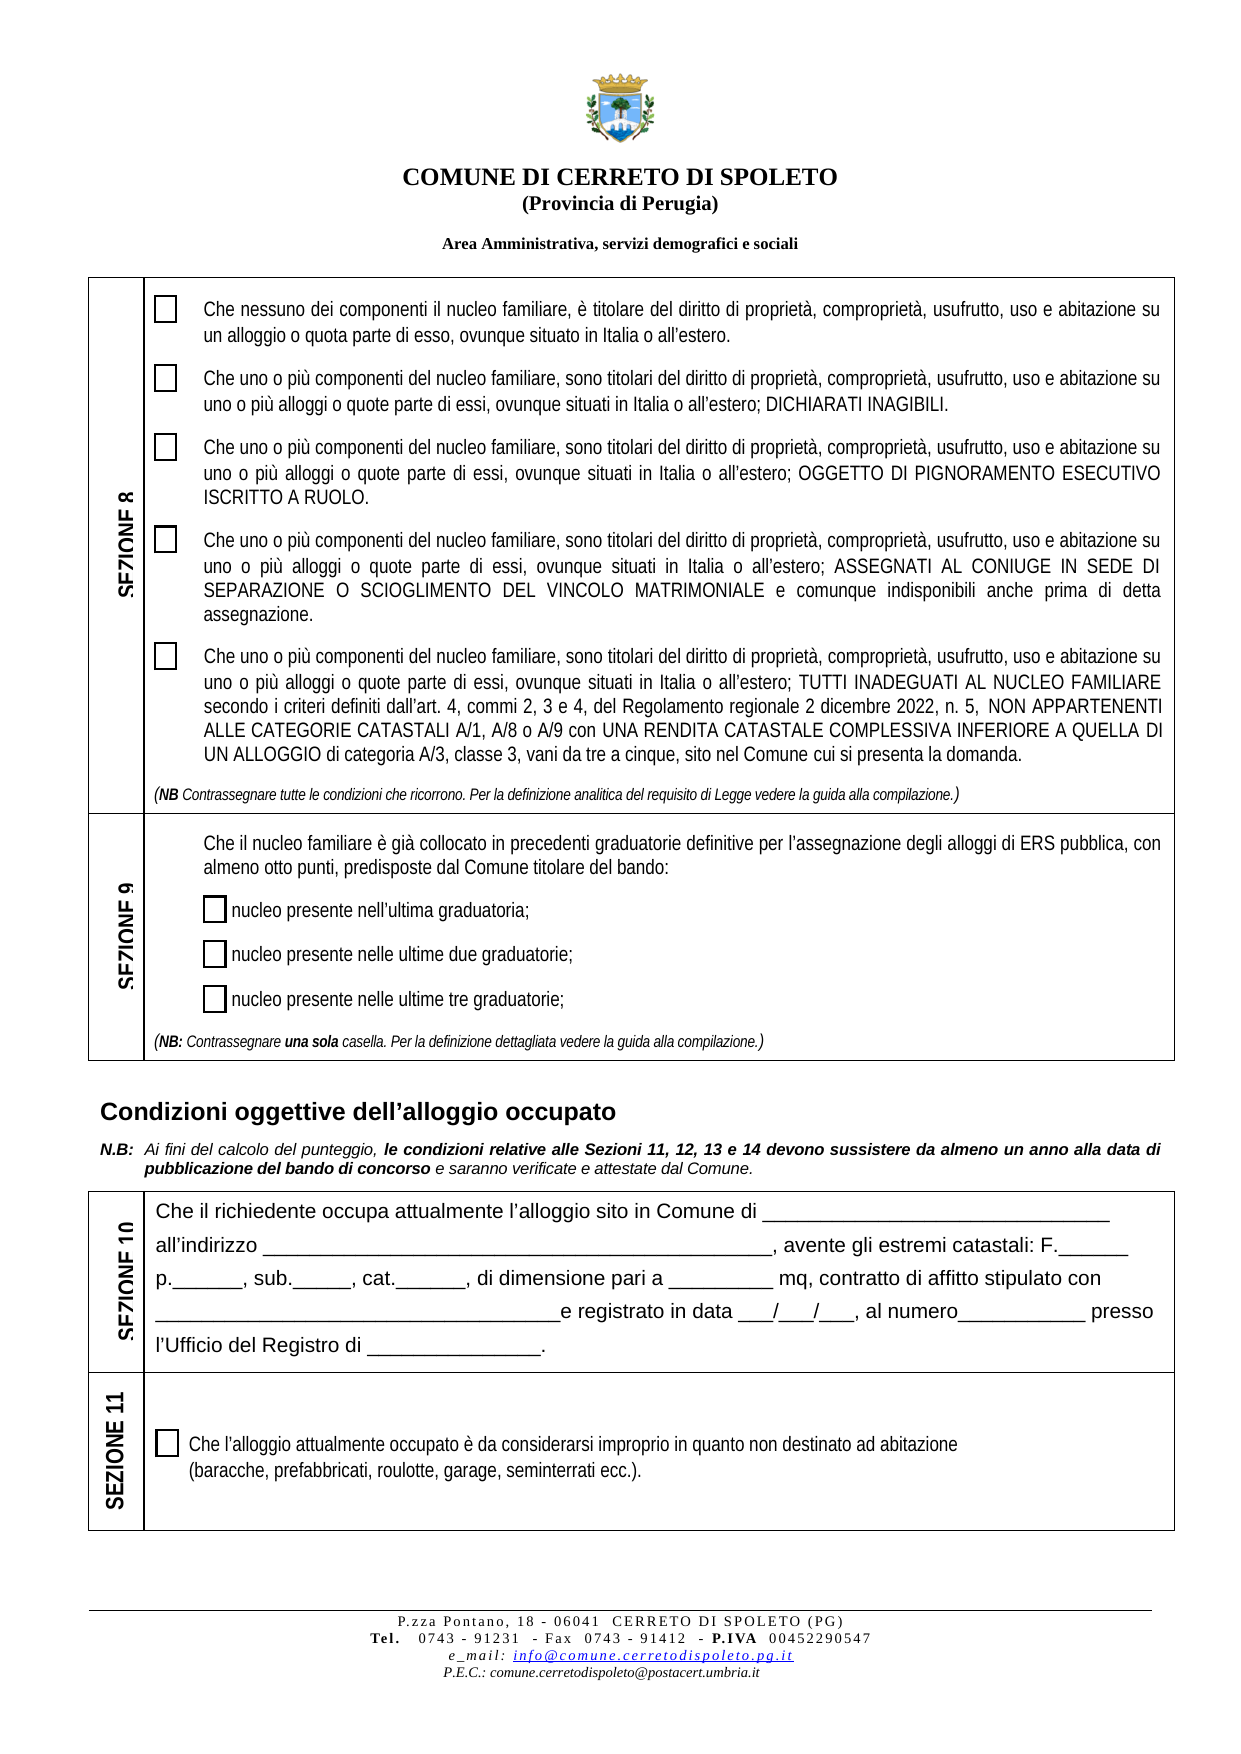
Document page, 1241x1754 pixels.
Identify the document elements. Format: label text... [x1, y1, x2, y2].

table_cell SEZIONE 8 [89, 278, 143, 813]
table_cell SEZIONE 10 [89, 1192, 143, 1371]
table_cell Che il nucleo familiare è già collocato in precedenti graduatorie definitive per l’assegnazione degli alloggi di ERS pubblica, con almeno otto punti, predisposte dal Comune titolare del bando: nucleo presente nell’ultima graduatoria; nucleo presente nelle ultime due graduatorie; nucleo presente nelle ultime tre graduatorie; (NB: Contrassegnare una sola casella. Per la definizione dettagliata vedere la guida alla compilazione.) [145, 814, 1174, 1060]
table_cell Che il richiedente occupa attualmente l’alloggio sito in Comune di ______________________________ all’indirizzo ____________________________________________, avente gli estremi catastali: F.______ p.______, sub._____, cat.______, di dimensione pari a _________ mq, contratto di affitto stipulato con ___________________________________e registrato in data ___/___/___, al numero___________ presso l’Ufficio del Registro di _______________. [145, 1192, 1174, 1371]
table_cell Condizioni oggettive dell’alloggio occupato N.B: Ai fini del calcolo del punteggio, le condizioni relative alle Sezioni 11, 12, 13 e 14 devono sussistere da almeno un anno alla data di pubblicazione del bando di concorso e saranno verificate e attestate dal Comune. [89, 1061, 1174, 1191]
table_cell SEZIONE 11 [89, 1373, 143, 1529]
picture [585, 73, 655, 143]
table_cell Che nessuno dei componenti il nucleo familiare, è titolare del diritto di proprietà, comproprietà, usufrutto, uso e abitazione su un alloggio o quota parte di esso, ovunque situato in Italia o all’estero. Che uno o più componenti del nucleo familiare, sono titolari del diritto di proprietà, comproprietà, usufrutto, uso e abitazione su uno o più alloggi o quote parte di essi, ovunque situati in Italia o all’estero; DICHIARATI INAGIBILI. Che uno o più componenti del nucleo familiare, sono titolari del diritto di proprietà, comproprietà, usufrutto, uso e abitazione su uno o più alloggi o quote parte di essi, ovunque situati in Italia o all’estero; OGGETTO DI PIGNORAMENTO ESECUTIVO ISCRITTO A RUOLO. Che uno o più componenti del nucleo familiare, sono titolari del diritto di proprietà, comproprietà, usufrutto, uso e abitazione su uno o più alloggi o quote parte di essi, ovunque situati in Italia o all’estero; ASSEGNATI AL CONIUGE IN SEDE DI SEPARAZIONE O SCIOGLIMENTO DEL VINCOLO MATRIMONIALE e comunque indisponibili anche prima di detta assegnazione. Che uno o più componenti del nucleo familiare, sono titolari del diritto di proprietà, comproprietà, usufrutto, uso e abitazione su uno o più alloggi o quote parte di essi, ovunque situati in Italia o all’estero; TUTTI INADEGUATI AL NUCLEO FAMILIARE secondo i criteri definiti dall’art. 4, commi 2, 3 e 4, del Regolamento regionale 2 dicembre 2022, n. 5, non appartenenti alle categorie catastali A/1, A/8 o A/9 con una rendita catastale complessiva inferiore a quella di un alloggio di categoria A/3, classe 3, vani da tre a cinque, sito nel Comune cui si presenta la domanda. (NB Contrassegnare tutte le condizioni che ricorrono. Per la definizione analitica del requisito di Legge vedere la guida alla compilazione.) [145, 278, 1174, 813]
table_cell Che l’alloggio attualmente occupato è da considerarsi improprio in quanto non destinato ad abitazione (baracche, prefabbricati, roulotte, garage, seminterrati ecc.). [145, 1373, 1174, 1529]
table_cell SEZIONE 9 [89, 814, 143, 1060]
